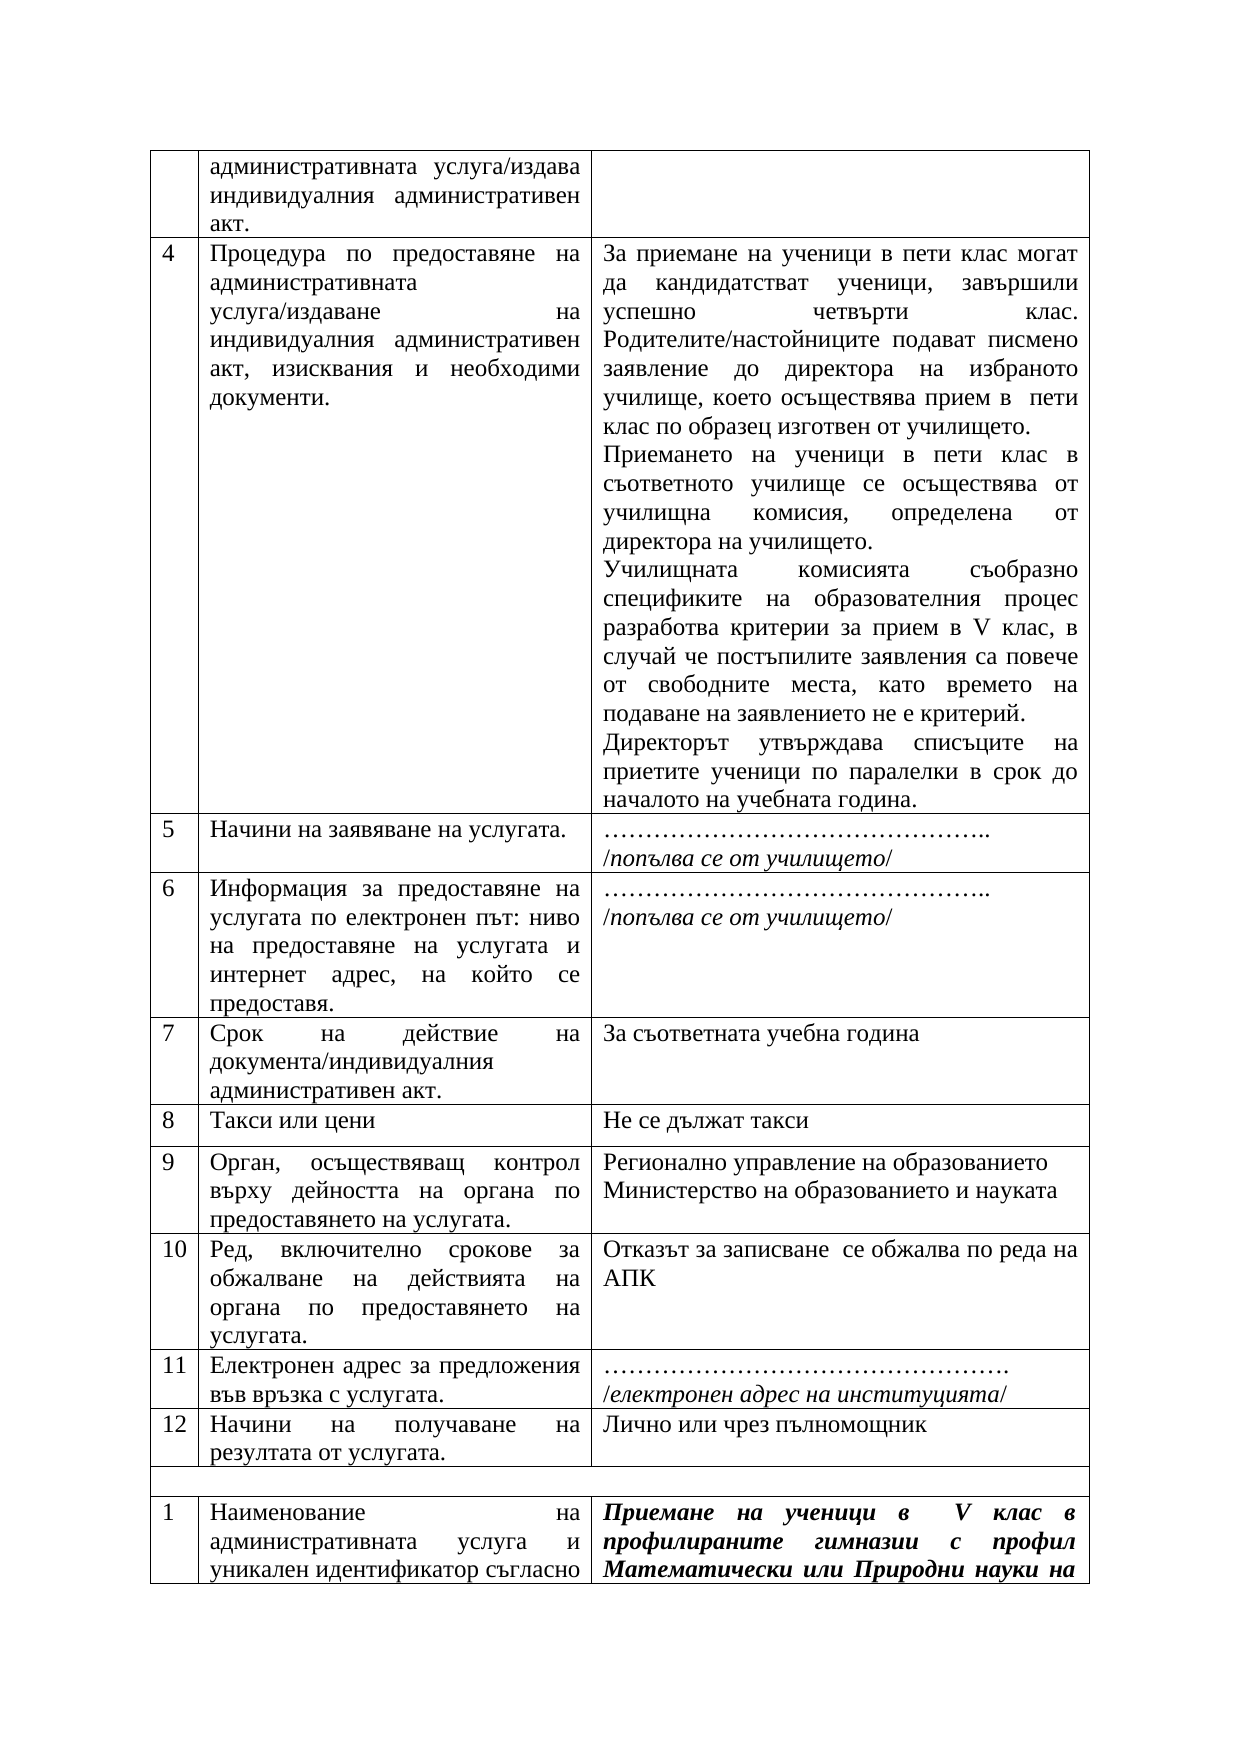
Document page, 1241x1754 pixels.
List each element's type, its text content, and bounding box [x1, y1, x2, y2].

table_cell 10 [151, 1234, 198, 1349]
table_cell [199, 1497, 591, 1583]
table_cell ……………………………………….. /попълва се от училището/ [592, 814, 1089, 872]
table_cell 9 [151, 1147, 198, 1233]
table_cell Начини на заявяване на услугата. [199, 814, 591, 872]
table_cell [592, 151, 1089, 237]
table_cell За приемане на ученици в пети клас могат да кандидатстват ученици, завършили успешно четвърти клас. Родителите/настойниците подават писмено заявление до директора на избраното училище, което осъществява прием в пети клас по образец изготвен от училището. Приемането на ученици в пети клас в съответното училище се осъществява от училищна комисия, определена от директора на училището. Училищната комисията съобразно спецификите на образователния процес разработва критерии за прием в V клас, в случай че постъпилите заявления са повече от свободните места, като времето на подаване на заявлението не е критерий. Директорът утвърждава списъците на приетите ученици по паралелки в срок до началото на учебната година. [592, 238, 1089, 813]
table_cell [592, 1497, 1089, 1583]
table_cell 3 [151, 151, 198, 237]
table_cell 11 [151, 1350, 198, 1408]
table_cell 7 [151, 1018, 198, 1104]
table_cell Такси или цени [199, 1105, 591, 1146]
table_cell Регионално управление на образованието Министерство на образованието и науката [592, 1147, 1089, 1233]
table_cell 1 [151, 1497, 198, 1583]
table_cell 12 [151, 1409, 198, 1466]
table_cell Електронен адрес за предложения във връзка с услугата. [199, 1350, 591, 1408]
table_cell За съответната учебна година [592, 1018, 1089, 1104]
table_cell …………………………………………. /електронен адрес на институцията/ [592, 1350, 1089, 1408]
table_cell Процедура по предоставяне на административната услуга/издаване на индивидуалния административен акт, изисквания и необходими документи. [199, 238, 591, 813]
table_cell ……………………………………….. /попълва се от училището/ [592, 873, 1089, 1017]
table_cell Орган, осъществяващ контрол върху дейността на органа по предоставянето на услугата. [199, 1147, 591, 1233]
table_cell Не се дължат такси [592, 1105, 1089, 1146]
table_cell Срок на действие на документа/индивидуалния административен акт. [199, 1018, 591, 1104]
table_cell 6 [151, 873, 198, 1017]
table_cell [199, 151, 591, 237]
table_cell Отказът за записване се обжалва по реда на АПК [592, 1234, 1089, 1349]
table_cell 8 [151, 1105, 198, 1146]
table_cell [151, 1467, 1089, 1496]
table_cell Информация за предоставяне на услугата по електронен път: ниво на предоставяне на услугата и интернет адрес, на който се предоставя. [199, 873, 591, 1017]
table_cell 4 [151, 238, 198, 813]
table_cell 5 [151, 814, 198, 872]
table_cell Ред, включително срокове за обжалване на действията на органа по предоставянето на услугата. [199, 1234, 591, 1349]
table_cell Начини на получаване на резултата от услугата. [199, 1409, 591, 1466]
table_cell Лично или чрез пълномощник [592, 1409, 1089, 1466]
